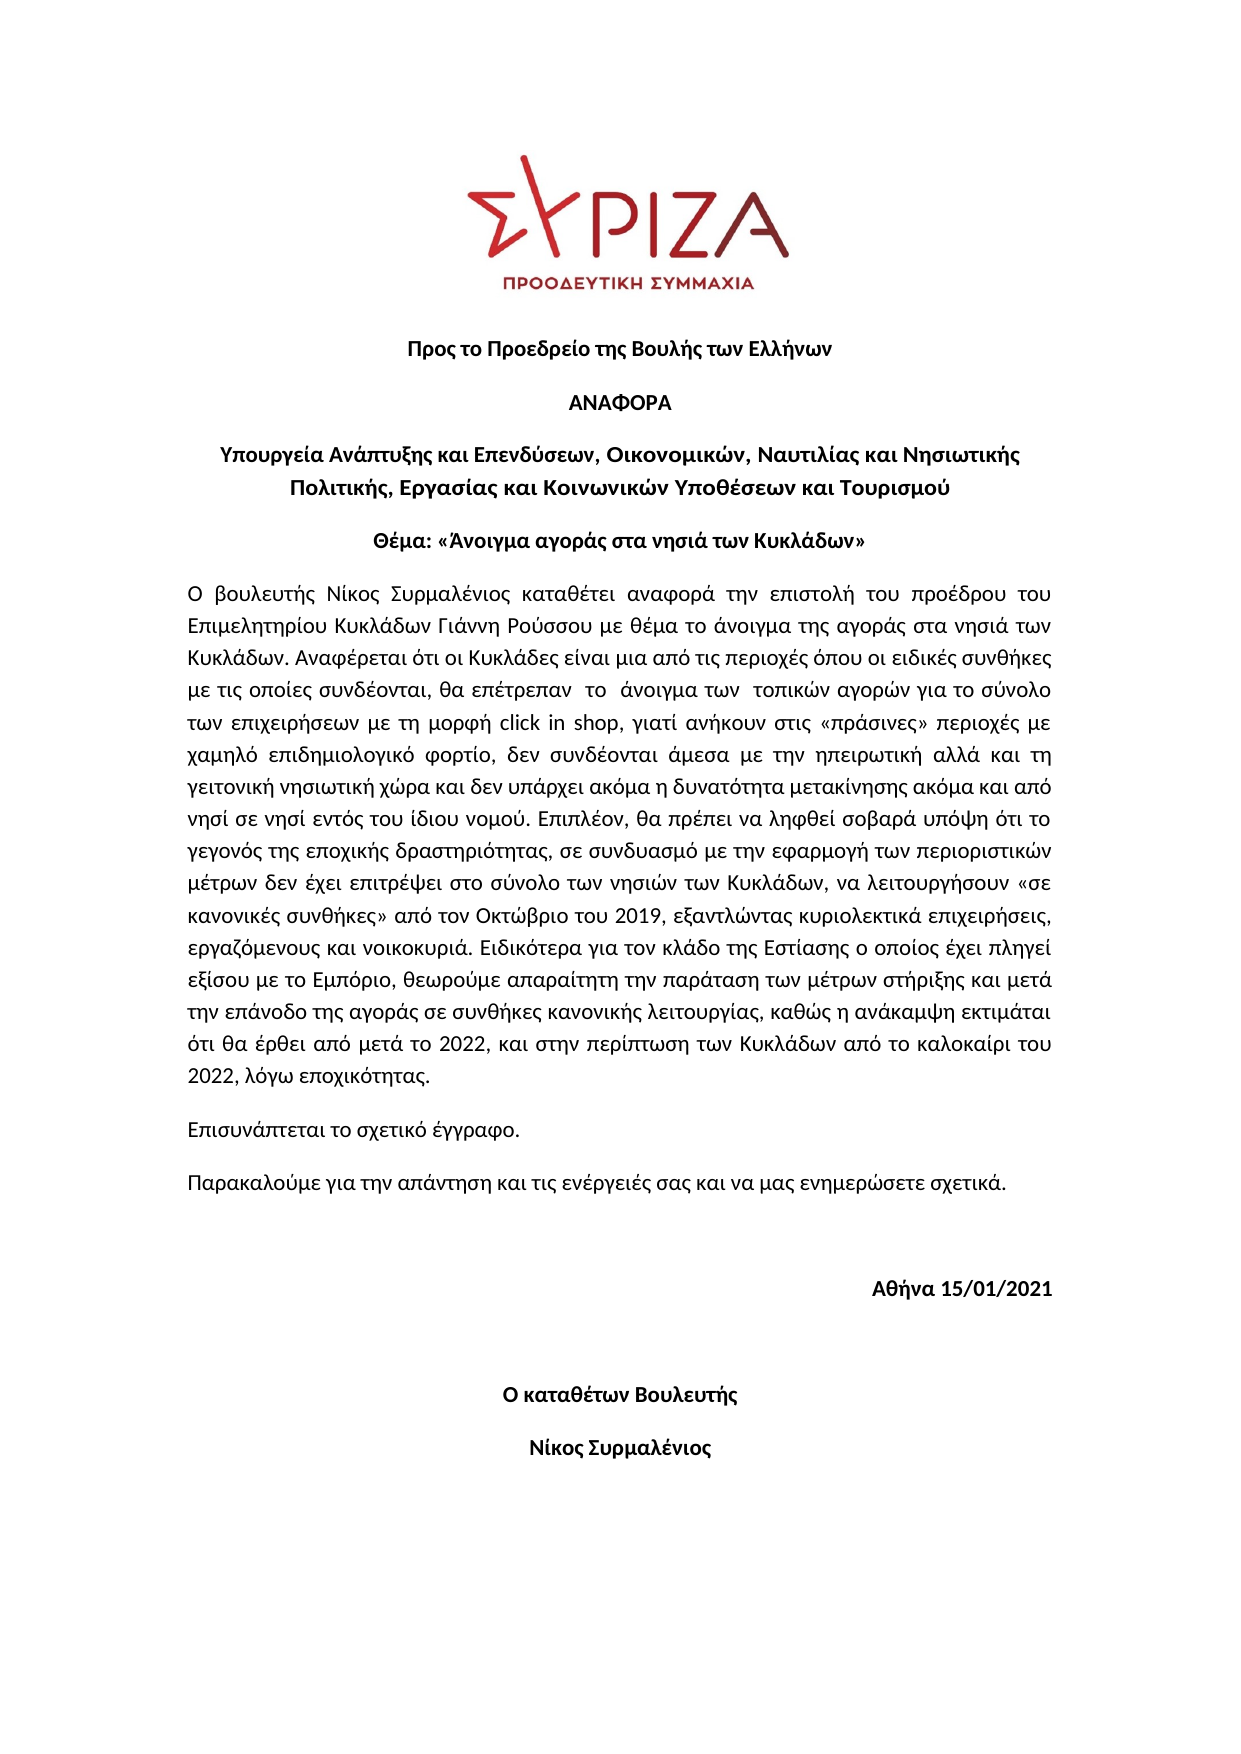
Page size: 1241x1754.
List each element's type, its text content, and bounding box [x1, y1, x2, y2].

text Νίκος Συρμαλένιος [187, 1433, 1053, 1461]
text Θέμα: «Άνοιγμα αγοράς στα νησιά των Κυκλάδων» [187, 526, 1053, 554]
text Παρακαλούμε για την απάντηση και τις ενέργειές σας και να μας ενημερώσετε σχετικά. [187, 1168, 1053, 1196]
picture [434, 150, 807, 310]
text Επισυνάπτεται το σχετικό έγγραφο. [187, 1115, 1053, 1143]
text Προς το Προεδρείο της Βουλής των Ελλήνων [187, 334, 1053, 363]
text Ο βουλευτής Νίκος Συρμαλένιος καταθέτει αναφορά την επιστολή του προέδρου του Επιμελητηρίου Κυκλάδων Γιάννη Ρούσσου με θέμα το άνοιγμα της αγοράς στα νησιά των Κυκλάδων. Αναφέρεται ότι οι Κυκλάδες είναι μια από τις περιοχές όπου οι ειδικές συνθήκες με τις οποίες συνδέονται, θα επέτρεπαν το άνοιγμα των τοπικών αγορών για το σύνολο των επιχειρήσεων με τη μορφή click in shop, γιατί ανήκουν στις «πράσινες» περιοχές με χαμηλό επιδημιολογικό φορτίο, δεν συνδέονται άμεσα με την ηπειρωτική αλλά και τη γειτονική νησιωτική χώρα και δεν υπάρχει ακόμα η δυνατότητα μετακίνησης ακόμα και από νησί σε νησί εντός του ίδιου νομού. Επιπλέον, θα πρέπει να ληφθεί σοβαρά υπόψη ότι το γεγονός της εποχικής δραστηριότητας, σε συνδυασμό με την εφαρμογή των περιοριστικών μέτρων δεν έχει επιτρέψει στο σύνολο των νησιών των Κυκλάδων, να λειτουργήσουν «σε κανονικές συνθήκες» από τον Οκτώβριο του 2019, εξαντλώντας κυριολεκτικά επιχειρήσεις, εργαζόμενους και νοικοκυριά. Ειδικότερα για τον κλάδο της Εστίασης ο οποίος έχει πληγεί εξίσου με το Εμπόριο, θεωρούμε απαραίτητη την παράταση των μέτρων στήριξης και μετά την επάνοδο της αγοράς σε συνθήκες κανονικής λειτουργίας, καθώς η ανάκαμψη εκτιμάται ότι θα έρθει από μετά το 2022, και στην περίπτωση των Κυκλάδων από το καλοκαίρι του 2022, λόγω εποχικότητας. [187, 579, 1053, 1090]
text ΑΝΑΦΟΡΑ [187, 388, 1053, 416]
text Αθήνα 15/01/2021 [187, 1274, 1053, 1302]
text Ο καταθέτων Βουλευτής [187, 1380, 1053, 1408]
text Υπουργεία Ανάπτυξης και Επενδύσεων, Οικονομικών, Ναυτιλίας και Νησιωτικής Πολιτικής, Εργασίας και Κοινωνικών Υποθέσεων και Τουρισμού [187, 441, 1053, 501]
